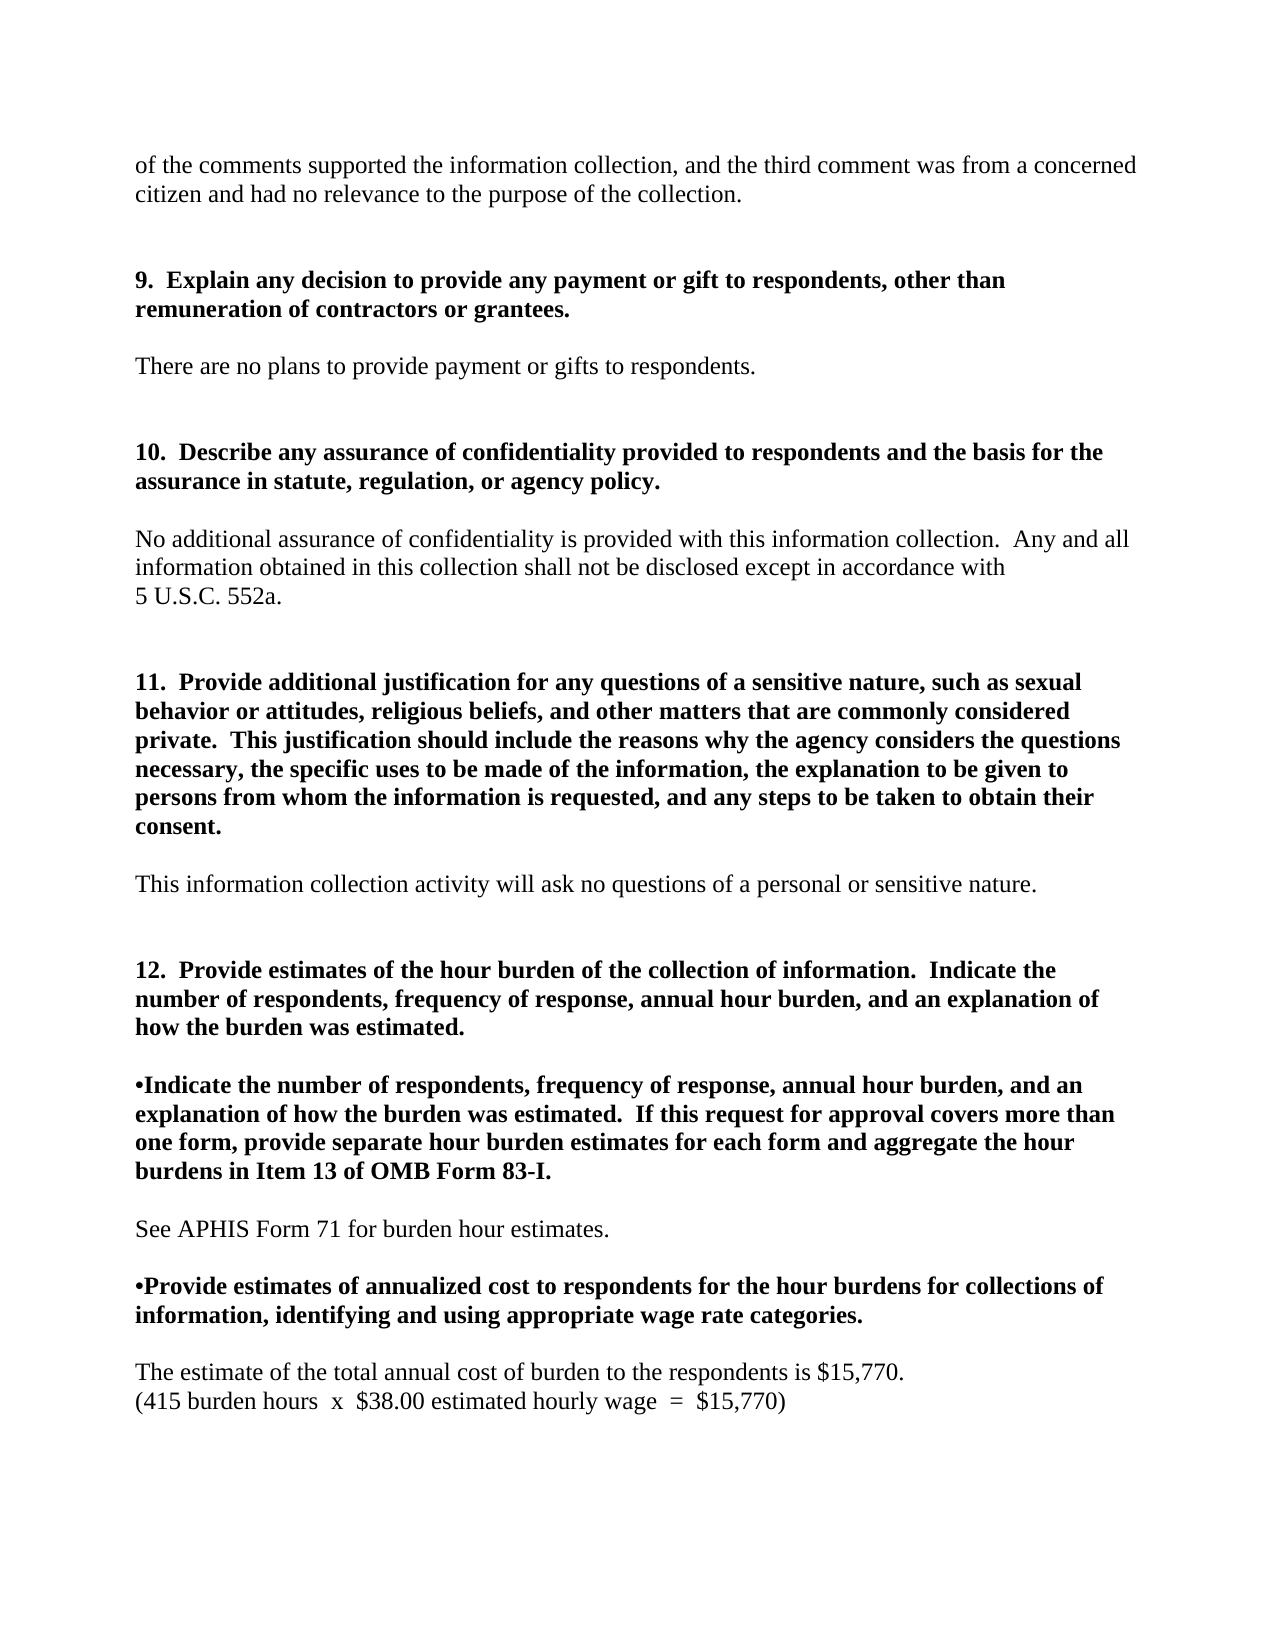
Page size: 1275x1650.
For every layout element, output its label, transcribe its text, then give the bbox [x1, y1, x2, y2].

text No additional assurance of confidentiality is provided with this information collection. Any and all information obtained in this collection shall not be disclosed except in accordance with [135, 524, 1140, 581]
text The estimate of the total annual cost of burden to the respondents is $15,770. [135, 1357, 1140, 1386]
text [135, 150, 1140, 207]
text •Provide estimates of annualized cost to respondents for the hour burdens for collections of information, identifying and using appropriate wage rate categories. [135, 1271, 1140, 1329]
text •Indicate the number of respondents, frequency of response, annual hour burden, and an explanation of how the burden was estimated. If this request for approval covers more than one form, provide separate hour burden estimates for each form and aggregate the hour burdens in Item 13 of OMB Form 83-I. [135, 1070, 1140, 1185]
text 5 U.S.C. 552a. [135, 581, 1140, 610]
text This information collection activity will ask no questions of a personal or sensitive nature. [135, 869, 1140, 897]
text See APHIS Form 71 for burden hour estimates. [135, 1214, 1140, 1242]
text 12. Provide estimates of the hour burden of the collection of information. Indicate the number of respondents, frequency of response, annual hour burden, and an explanation of how the burden was estimated. [135, 955, 1140, 1041]
text (415 burden hours x $38.00 estimated hourly wage = $15,770) [135, 1386, 1140, 1415]
text 11. Provide additional justification for any questions of a sensitive nature, such as sexual behavior or attitudes, religious beliefs, and other matters that are commonly considered private. This justification should include the reasons why the agency considers the questions necessary, the specific uses to be made of the information, the explanation to be given to persons from whom the information is requested, and any steps to be taken to obtain their consent. [135, 667, 1140, 840]
text There are no plans to provide payment or gifts to respondents. [135, 351, 1140, 380]
text 10. Describe any assurance of confidentiality provided to respondents and the basis for the assurance in statute, regulation, or agency policy. [135, 437, 1140, 495]
text 9. Explain any decision to provide any payment or gift to respondents, other than remuneration of contractors or grantees. [135, 265, 1140, 322]
